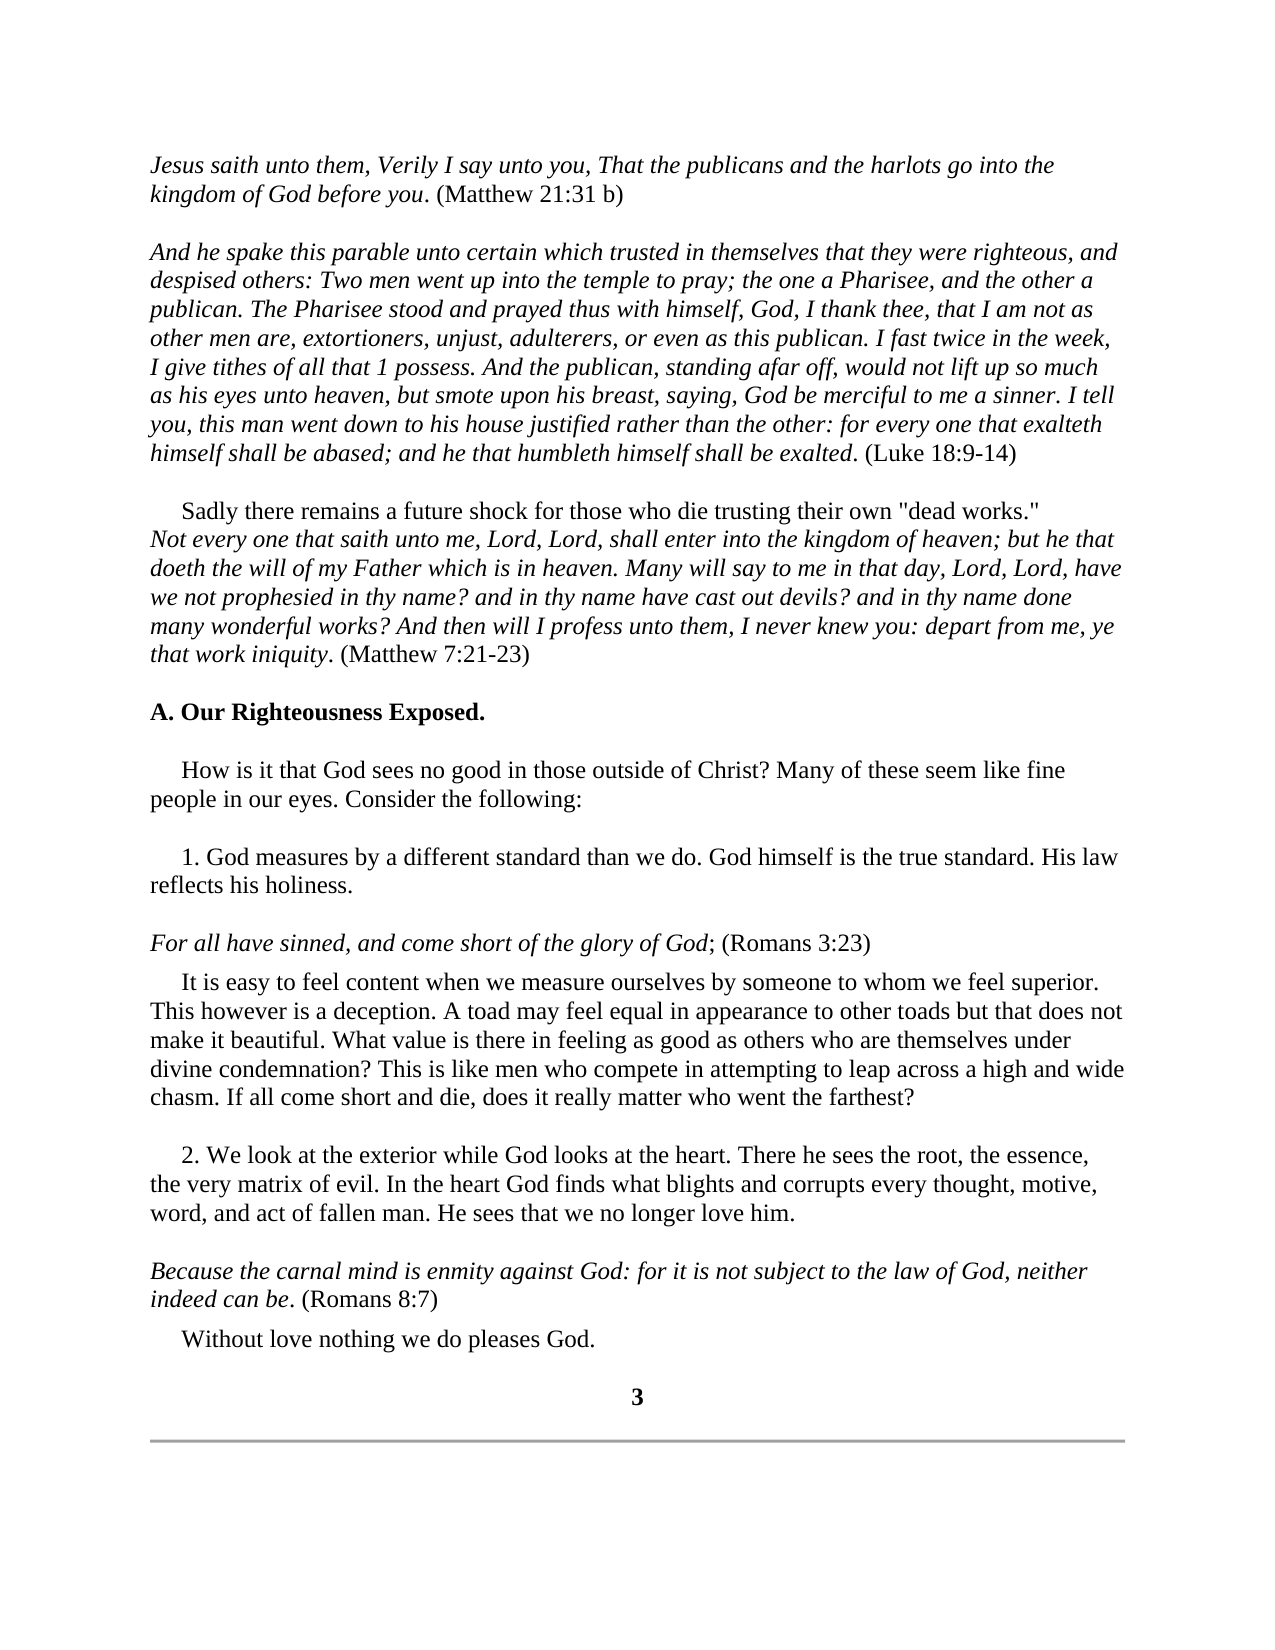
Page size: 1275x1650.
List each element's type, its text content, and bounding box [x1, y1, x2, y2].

text Jesus saith unto them, Verily I say unto you, That the publicans and the harlots go into the kingdom of God before you. (Matthew 21:31 b) [150, 150, 1125, 207]
text For all have sinned, and come short of the glory of God; (Romans 3:23) [150, 928, 1125, 957]
text Without love nothing we do pleases God. [150, 1324, 1125, 1352]
text How is it that God sees no good in those outside of Christ? Many of these seem like fine people in our eyes. Consider the following: [150, 755, 1125, 812]
text 1. God measures by a different standard than we do. God himself is the true standard. His law reflects his holiness. [150, 842, 1125, 899]
text 3 [150, 1382, 1125, 1410]
text Not every one that saith unto me, Lord, Lord, shall enter into the kingdom of heaven; but he that doeth the will of my Father which is in heaven. Many will say to me in that day, Lord, Lord, have we not prophesied in thy name? and in thy name have cast out devils? and in thy name done many wonderful works? And then will I profess unto them, I never knew you: depart from me, ye that work iniquity. (Matthew 7:21-23) [150, 524, 1125, 668]
text Sadly there remains a future shock for those who die trusting their own "dead works." [150, 496, 1125, 524]
text And he spake this parable unto certain which trusted in themselves that they were righteous, and despised others: Two men went up into the temple to pray; the one a Pharisee, and the other a publican. The Pharisee stood and prayed thus with himself, God, I thank thee, that I am not as other men are, extortioners, unjust, adulterers, or even as this publican. I fast twice in the week, I give tithes of all that 1 possess. And the publican, standing afar off, would not lift up so much as his eyes unto heaven, but smote upon his breast, saying, God be merciful to me a sinner. I tell you, this man went down to his house justified rather than the other: for every one that exalteth himself shall be abased; and he that humbleth himself shall be exalted. (Luke 18:9-14) [150, 237, 1125, 467]
text It is easy to feel content when we measure ourselves by someone to whom we feel superior. This however is a deception. A toad may feel equal in appearance to other toads but that does not make it beautiful. What value is there in feeling as good as others who are themselves under divine condemnation? This is like men who compete in attempting to leap across a high and wide chasm. If all come short and die, does it really matter who went the farthest? [150, 967, 1125, 1111]
text Because the carnal mind is enmity against God: for it is not subject to the law of God, neither indeed can be. (Romans 8:7) [150, 1256, 1125, 1313]
text 2. We look at the exterior while God looks at the heart. There he sees the root, the essence, the very matrix of evil. In the heart God finds what blights and corrupts every thought, motive, word, and act of fallen man. He sees that we no longer love him. [150, 1140, 1125, 1227]
text A. Our Righteousness Exposed. [150, 697, 1125, 726]
